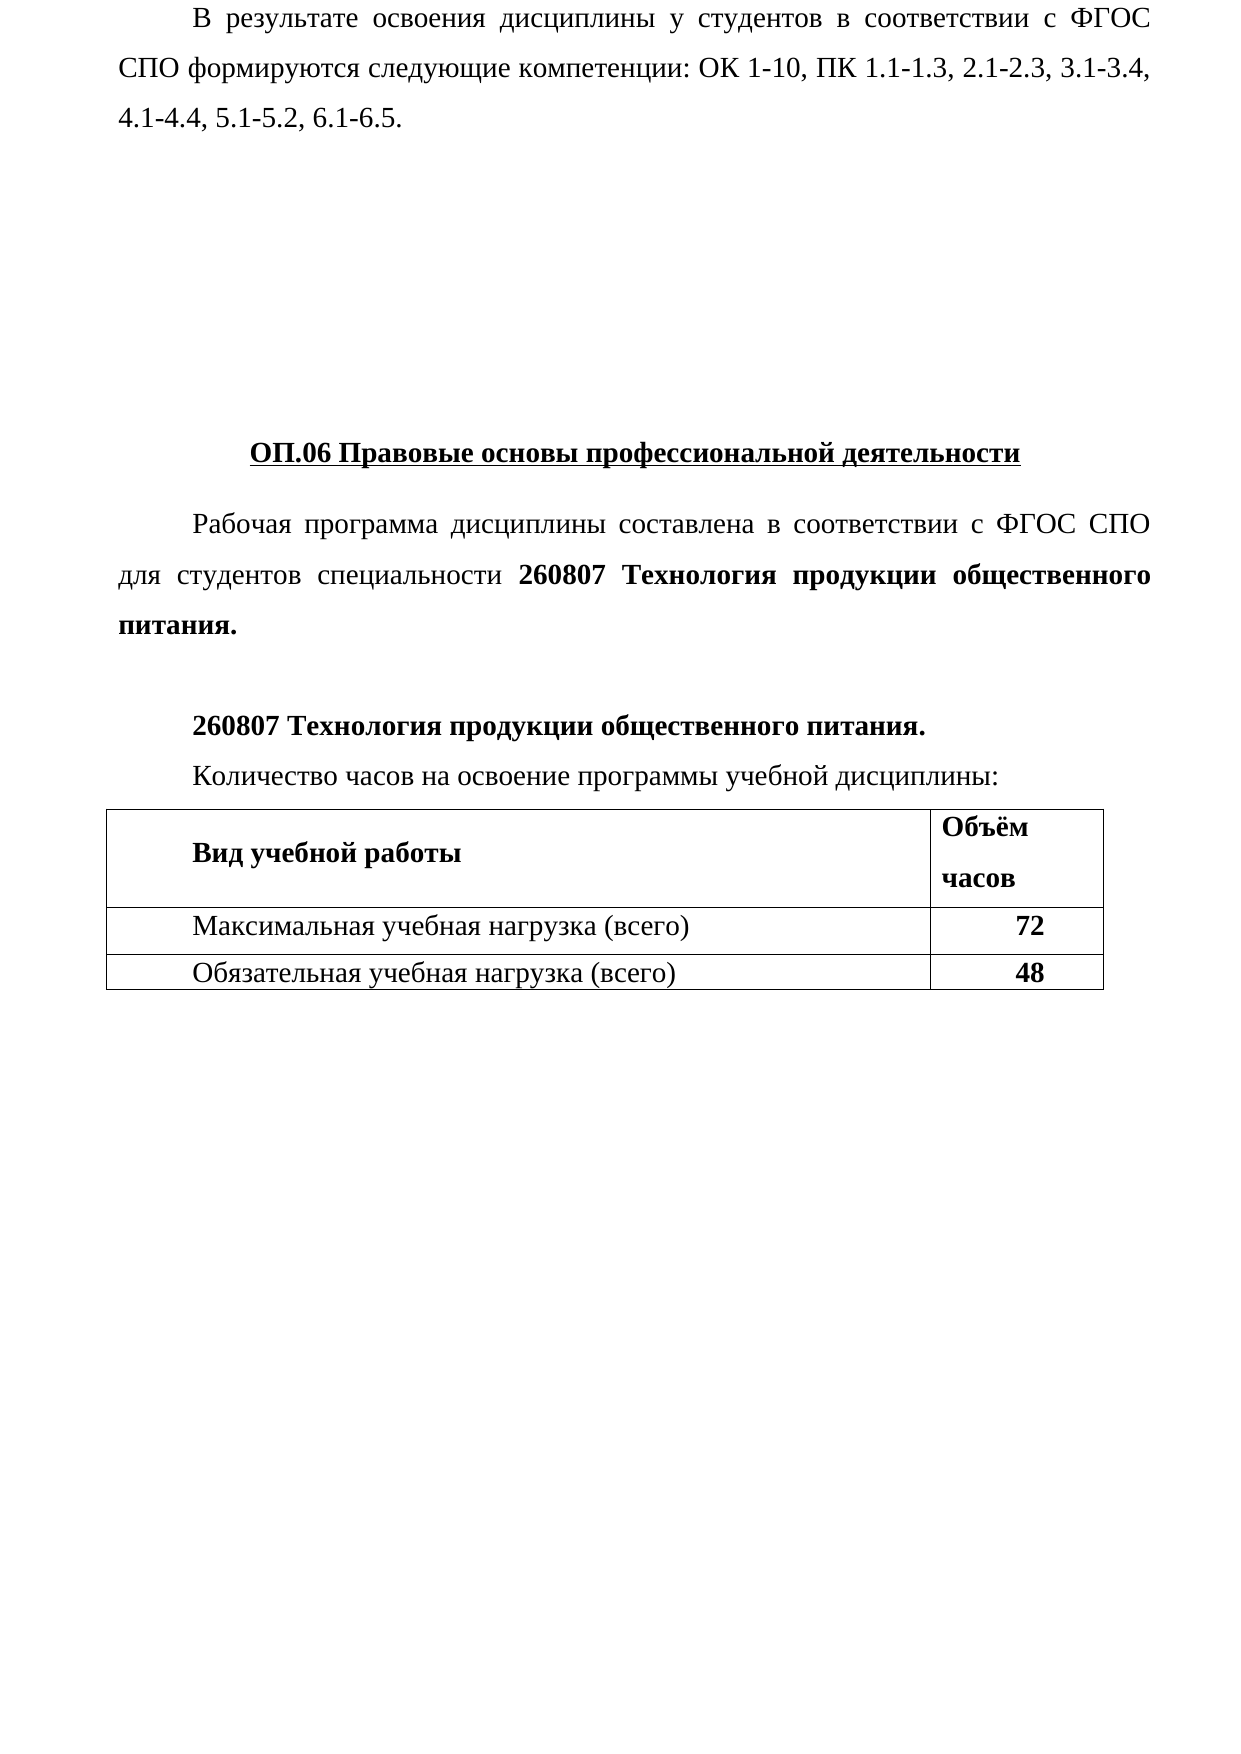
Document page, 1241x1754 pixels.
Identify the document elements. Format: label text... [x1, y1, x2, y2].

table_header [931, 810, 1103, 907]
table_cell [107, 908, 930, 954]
text Рабочая программа дисциплины составлена в соответствии с ФГОС СПО для студентов специальности 260807 Технология продукции общественного питания. [118, 507, 1152, 641]
text Количество часов на освоение программы учебной дисциплины: [118, 758, 1152, 792]
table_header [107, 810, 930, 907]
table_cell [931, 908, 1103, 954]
text ОП.06 Правовые основы профессиональной деятельности [118, 436, 1152, 469]
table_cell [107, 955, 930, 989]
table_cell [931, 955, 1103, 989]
text В результате освоения дисциплины у студентов в соответствии с ФГОС СПО формируются следующие компетенции: ОК 1-10, ПК 1.1-1.3, 2.1-2.3, 3.1-3.4, 4.1-4.4, 5.1-5.2, 6.1-6.5. [118, 0, 1152, 134]
text 260807 Технология продукции общественного питания. [118, 708, 1152, 741]
